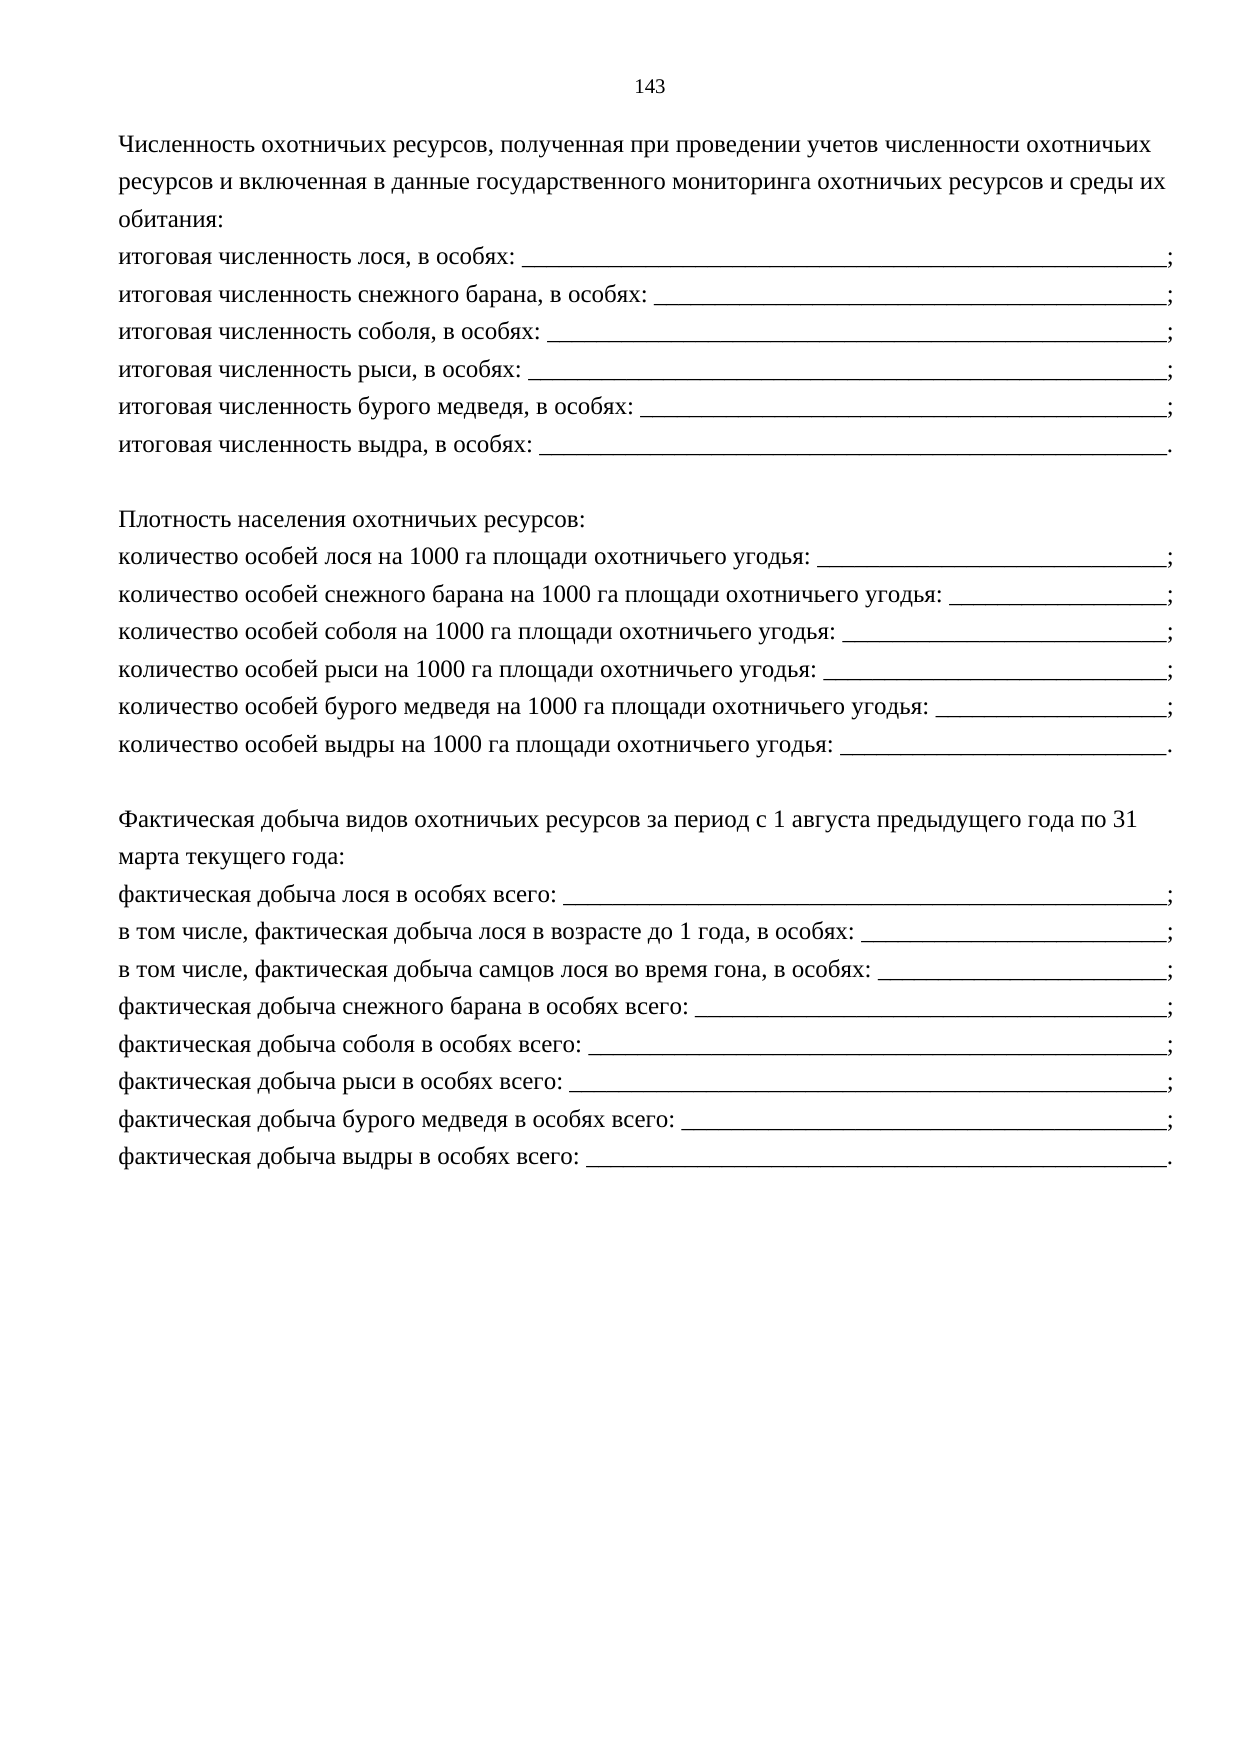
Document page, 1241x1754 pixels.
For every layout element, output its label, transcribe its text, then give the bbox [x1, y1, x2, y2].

text количество особей рыси на 1000 га площади охотничьего угодья: ; [118, 647, 1181, 684]
text итоговая численность рыси, в особях: ; [118, 347, 1181, 384]
text итоговая численность снежного барана, в особях: ; [118, 272, 1181, 309]
text Численность охотничьих ресурсов, полученная при проведении учетов численности охотничьих ресурсов и включенная в данные государственного мониторинга охотничьих ресурсов и среды их обитания: [118, 122, 1181, 234]
text итоговая численность соболя, в особях: ; [118, 309, 1181, 347]
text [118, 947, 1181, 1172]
text Фактическая добыча видов охотничьих ресурсов за период с 1 августа предыдущего года по 31 марта текущего года: [118, 797, 1181, 872]
text количество особей лося на 1000 га площади охотничьего угодья: ; [118, 534, 1181, 572]
text количество особей бурого медведя на 1000 га площади охотничьего угодья: ; [118, 684, 1181, 722]
text итоговая численность бурого медведя, в особях: ; [118, 384, 1181, 422]
text итоговая численность лося, в особях: ; [118, 234, 1181, 272]
text Плотность населения охотничьих ресурсов: [118, 497, 1181, 534]
text количество особей соболя на 1000 га площади охотничьего угодья: ; [118, 609, 1181, 647]
text количество особей выдры на 1000 га площади охотничьего угодья: . [118, 722, 1181, 759]
text итоговая численность выдра, в особях: . [118, 422, 1181, 459]
text количество особей снежного барана на 1000 га площади охотничьего угодья: ; [118, 572, 1181, 609]
text фактическая добыча лося в особях всего: ; [118, 872, 1181, 909]
text в том числе, фактическая добыча лося в возрасте до 1 года, в особях: ; [118, 909, 1181, 947]
